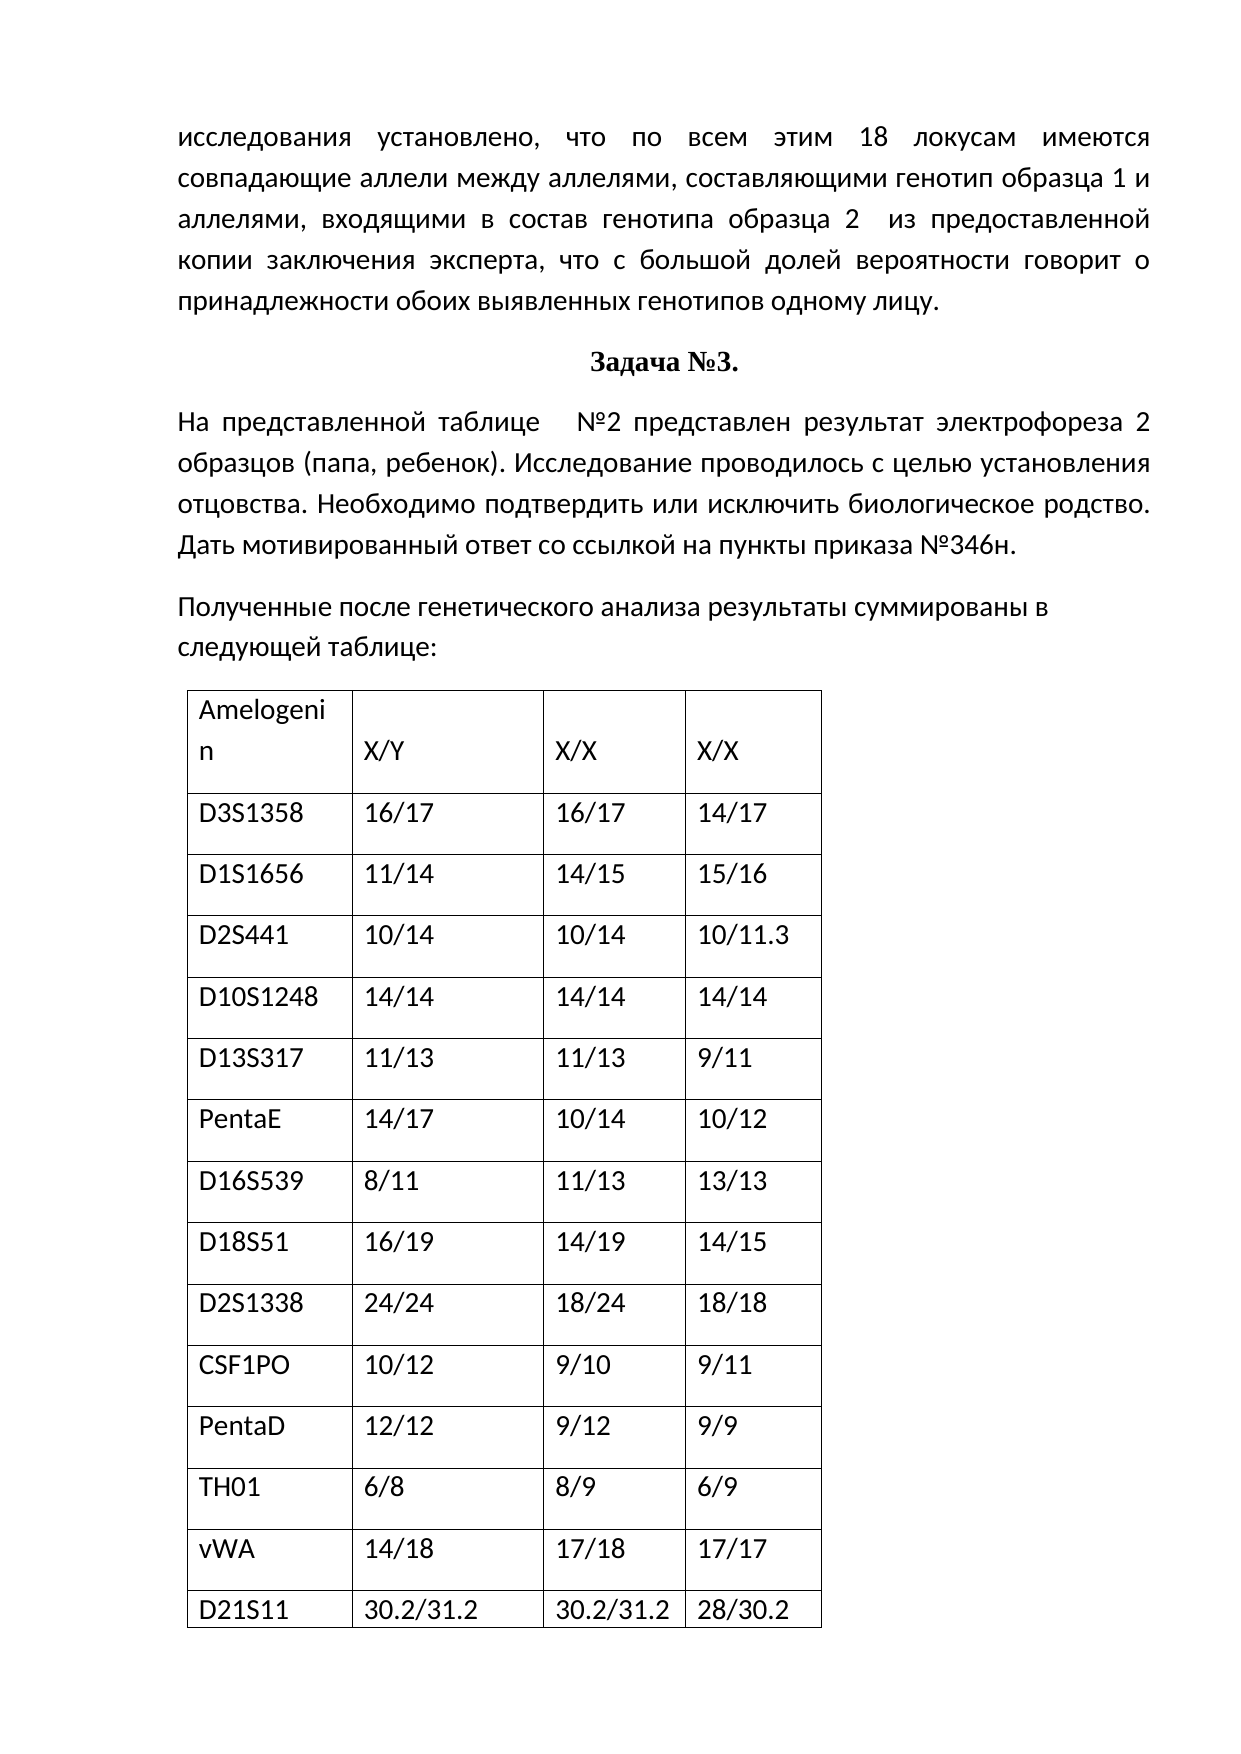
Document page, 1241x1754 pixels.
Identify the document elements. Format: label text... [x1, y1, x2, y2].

table_cell 28/30.2 [686, 1591, 821, 1627]
table_cell 11/13 [544, 1039, 685, 1099]
text Полученные после генетического анализа результаты суммированы в следующей таблице: [177, 588, 1152, 664]
table_cell 13/13 [686, 1162, 821, 1222]
table_cell D3S1358 [188, 794, 352, 854]
table_cell 12/12 [353, 1407, 543, 1467]
table_cell 11/13 [353, 1039, 543, 1099]
table_cell 11/14 [353, 855, 543, 915]
table_cell 14/15 [544, 855, 685, 915]
table_cell 14/17 [686, 794, 821, 854]
table_cell vWA [188, 1530, 352, 1590]
table_cell 18/24 [544, 1285, 685, 1345]
table_cell 10/14 [544, 916, 685, 977]
table_cell 10/14 [544, 1100, 685, 1161]
table_cell 9/12 [544, 1407, 685, 1467]
table_cell 16/17 [353, 794, 543, 854]
table_cell D10S1248 [188, 978, 352, 1038]
text Ответ: На основании данного исследования установлено, что по всем этим 18 локусам имеются совпадающие аллели между аллелями, составляющими генотип образца 1 и аллелями, входящими в состав генотипа образца 2 из предоставленной копии заключения эксперта, что с большой долей вероятности говорит о принадлежности обоих выявленных генотипов одному лицу. [177, 118, 1152, 317]
table_cell D21S11 [188, 1591, 352, 1627]
table_cell 14/14 [686, 978, 821, 1038]
table_cell D16S539 [188, 1162, 352, 1222]
table_cell 10/12 [353, 1346, 543, 1406]
table_cell 9/9 [686, 1407, 821, 1467]
table_cell TH01 [188, 1469, 352, 1529]
table_cell 15/16 [686, 855, 821, 915]
table_cell PentaE [188, 1100, 352, 1161]
table_cell 8/11 [353, 1162, 543, 1222]
table_cell 8/9 [544, 1469, 685, 1529]
table_cell 24/24 [353, 1285, 543, 1345]
table_cell 10/12 [686, 1100, 821, 1161]
table_cell 30.2/31.2 [544, 1591, 685, 1627]
table_header Amelogenin [188, 691, 352, 793]
table_cell 11/13 [544, 1162, 685, 1222]
table_cell 14/17 [353, 1100, 543, 1161]
table_header X/X [686, 691, 821, 793]
table_cell 6/9 [686, 1469, 821, 1529]
table_cell 9/10 [544, 1346, 685, 1406]
table_cell 30.2/31.2 [353, 1591, 543, 1627]
table_cell 14/18 [353, 1530, 543, 1590]
table_cell 10/14 [353, 916, 543, 977]
table_cell D2S441 [188, 916, 352, 977]
table_cell D18S51 [188, 1223, 352, 1283]
table_cell 14/14 [544, 978, 685, 1038]
table_cell 18/18 [686, 1285, 821, 1345]
table_header X/X [544, 691, 685, 793]
table_cell 14/19 [544, 1223, 685, 1283]
table_cell 14/15 [686, 1223, 821, 1283]
table_cell 16/17 [544, 794, 685, 854]
table_cell 17/18 [544, 1530, 685, 1590]
table_cell 6/8 [353, 1469, 543, 1529]
table_cell D1S1656 [188, 855, 352, 915]
table_cell 14/14 [353, 978, 543, 1038]
table_cell PentaD [188, 1407, 352, 1467]
table_cell D2S1338 [188, 1285, 352, 1345]
table_cell 9/11 [686, 1346, 821, 1406]
table_cell 9/11 [686, 1039, 821, 1099]
table_cell 17/17 [686, 1530, 821, 1590]
text Задача №3. [177, 344, 1152, 377]
table_cell CSF1PO [188, 1346, 352, 1406]
table_cell 16/19 [353, 1223, 543, 1283]
table_cell 10/11.3 [686, 916, 821, 977]
table_header X/Y [353, 691, 543, 793]
table_cell D13S317 [188, 1039, 352, 1099]
text На представленной таблице №2 представлен результат электрофореза 2 образцов (папа, ребенок). Исследование проводилось с целью установления отцовства. Необходимо подтвердить или исключить биологическое родство. Дать мотивированный ответ со ссылкой на пункты приказа №346н. [177, 403, 1152, 561]
